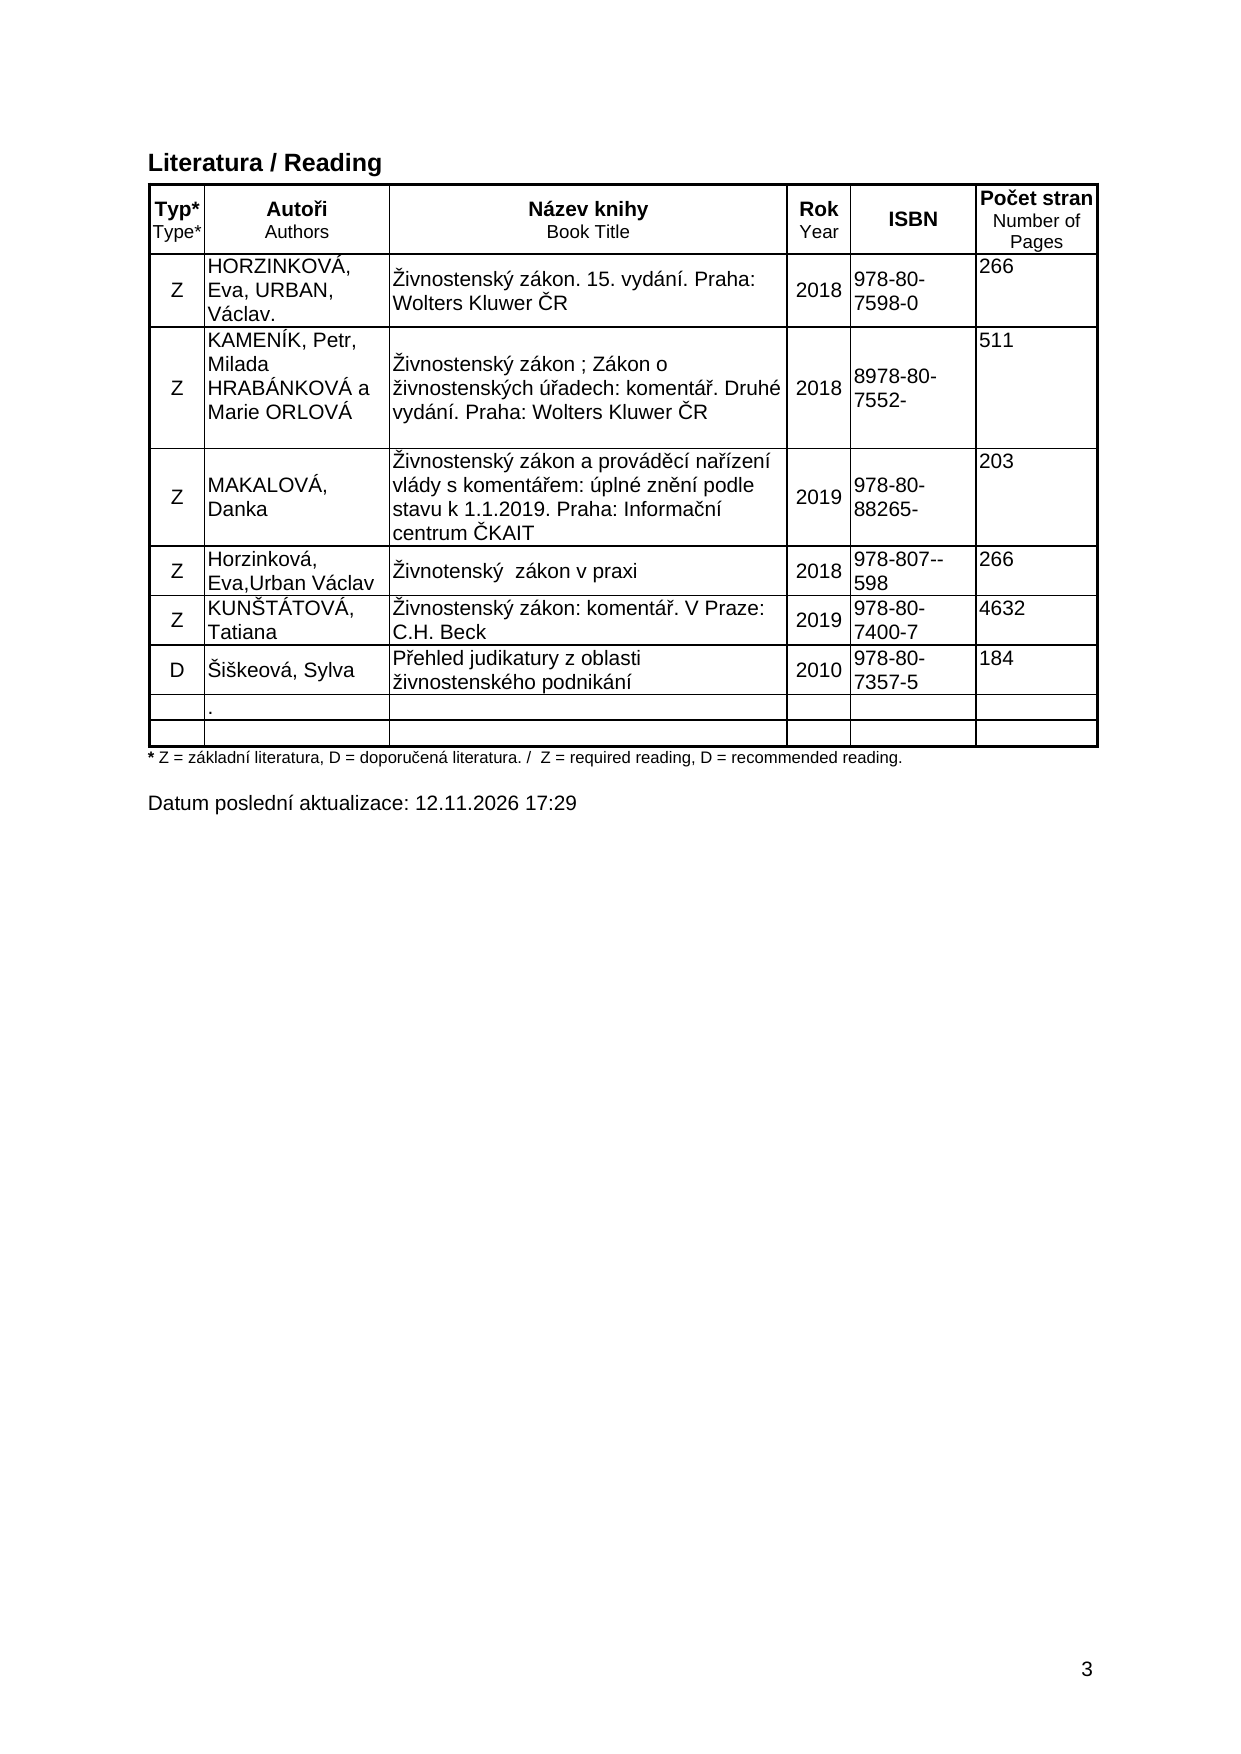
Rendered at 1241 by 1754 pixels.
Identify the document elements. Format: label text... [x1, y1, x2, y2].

table_cell [205, 721, 389, 744]
table_cell Přehled judikatury z oblasti živnostenského podnikání [390, 646, 786, 693]
table_cell 978-80-7598-0 [851, 255, 975, 326]
table_cell 8978-80-7552- [851, 328, 975, 448]
table_cell Živnostenský zákon ; Zákon o živnostenských úřadech: komentář. Druhé vydání. Praha: Wolters Kluwer ČR [390, 328, 786, 448]
table_cell [977, 695, 1096, 719]
text Datum poslední aktualizace: 9.2.2021 18:44 [148, 791, 1093, 815]
table_cell [788, 721, 850, 744]
table_cell Z [151, 449, 204, 545]
table_cell Z [151, 596, 204, 644]
table_cell [151, 695, 204, 719]
table_cell Šiškeová, Sylva [205, 646, 389, 693]
table_header Rok Year [788, 186, 850, 253]
table_cell 184 [977, 646, 1096, 693]
table_header Počet stran Number of Pages [977, 186, 1096, 253]
table_cell [977, 721, 1096, 744]
table_cell 2018 [788, 328, 850, 448]
table_cell Z [151, 547, 204, 594]
table_header Autoři Authors [205, 186, 389, 253]
table_cell 2019 [788, 449, 850, 545]
table_cell 978-80-88265- [851, 449, 975, 545]
text * Z = základní literatura, D = doporučená literatura. / Z = required reading, D = recommended reading. [148, 748, 1093, 767]
table_cell 2018 [788, 547, 850, 594]
table_cell 2018 [788, 255, 850, 326]
table_cell 2019 [788, 596, 850, 644]
table_cell Z [151, 328, 204, 448]
table_cell HORZINKOVÁ, Eva, URBAN, Václav. [205, 255, 389, 326]
table_header ISBN [851, 186, 975, 253]
table_cell 266 [977, 255, 1096, 326]
table_cell 2010 [788, 646, 850, 693]
table_header Typ* Type* [151, 186, 204, 253]
table_cell Z [151, 255, 204, 326]
table_header Název knihy Book Title [390, 186, 786, 253]
table_cell D [151, 646, 204, 693]
text Literatura / Reading [148, 148, 1093, 176]
table_cell 978-807--598 [851, 547, 975, 594]
table_cell [788, 695, 850, 719]
table_cell [390, 695, 786, 719]
table_cell Živnotenský zákon v praxi [390, 547, 786, 594]
table_cell 266 [977, 547, 1096, 594]
table_cell Horzinková, Eva,Urban Václav [205, 547, 389, 594]
table_cell 511 [977, 328, 1096, 448]
table_cell [851, 695, 975, 719]
table_cell [390, 721, 786, 744]
table_cell KAMENÍK, Petr, Milada HRABÁNKOVÁ a Marie ORLOVÁ [205, 328, 389, 448]
table_cell [151, 721, 204, 744]
table_cell Živnostenský zákon a prováděcí nařízení vlády s komentářem: úplné znění podle stavu k 1.1.2019. Praha: Informační centrum ČKAIT [390, 449, 786, 545]
table_cell 978-80-7400-7 [851, 596, 975, 644]
table_cell . [205, 695, 389, 719]
table_cell 4632 [977, 596, 1096, 644]
table_cell KUNŠTÁTOVÁ, Tatiana [205, 596, 389, 644]
table_cell Živnostenský zákon. 15. vydání. Praha: Wolters Kluwer ČR [390, 255, 786, 326]
table_cell [851, 721, 975, 744]
table_cell 203 [977, 449, 1096, 545]
table_cell 978-80-7357-5 [851, 646, 975, 693]
table_cell MAKALOVÁ, Danka [205, 449, 389, 545]
table_cell Živnostenský zákon: komentář. V Praze: C.H. Beck [390, 596, 786, 644]
